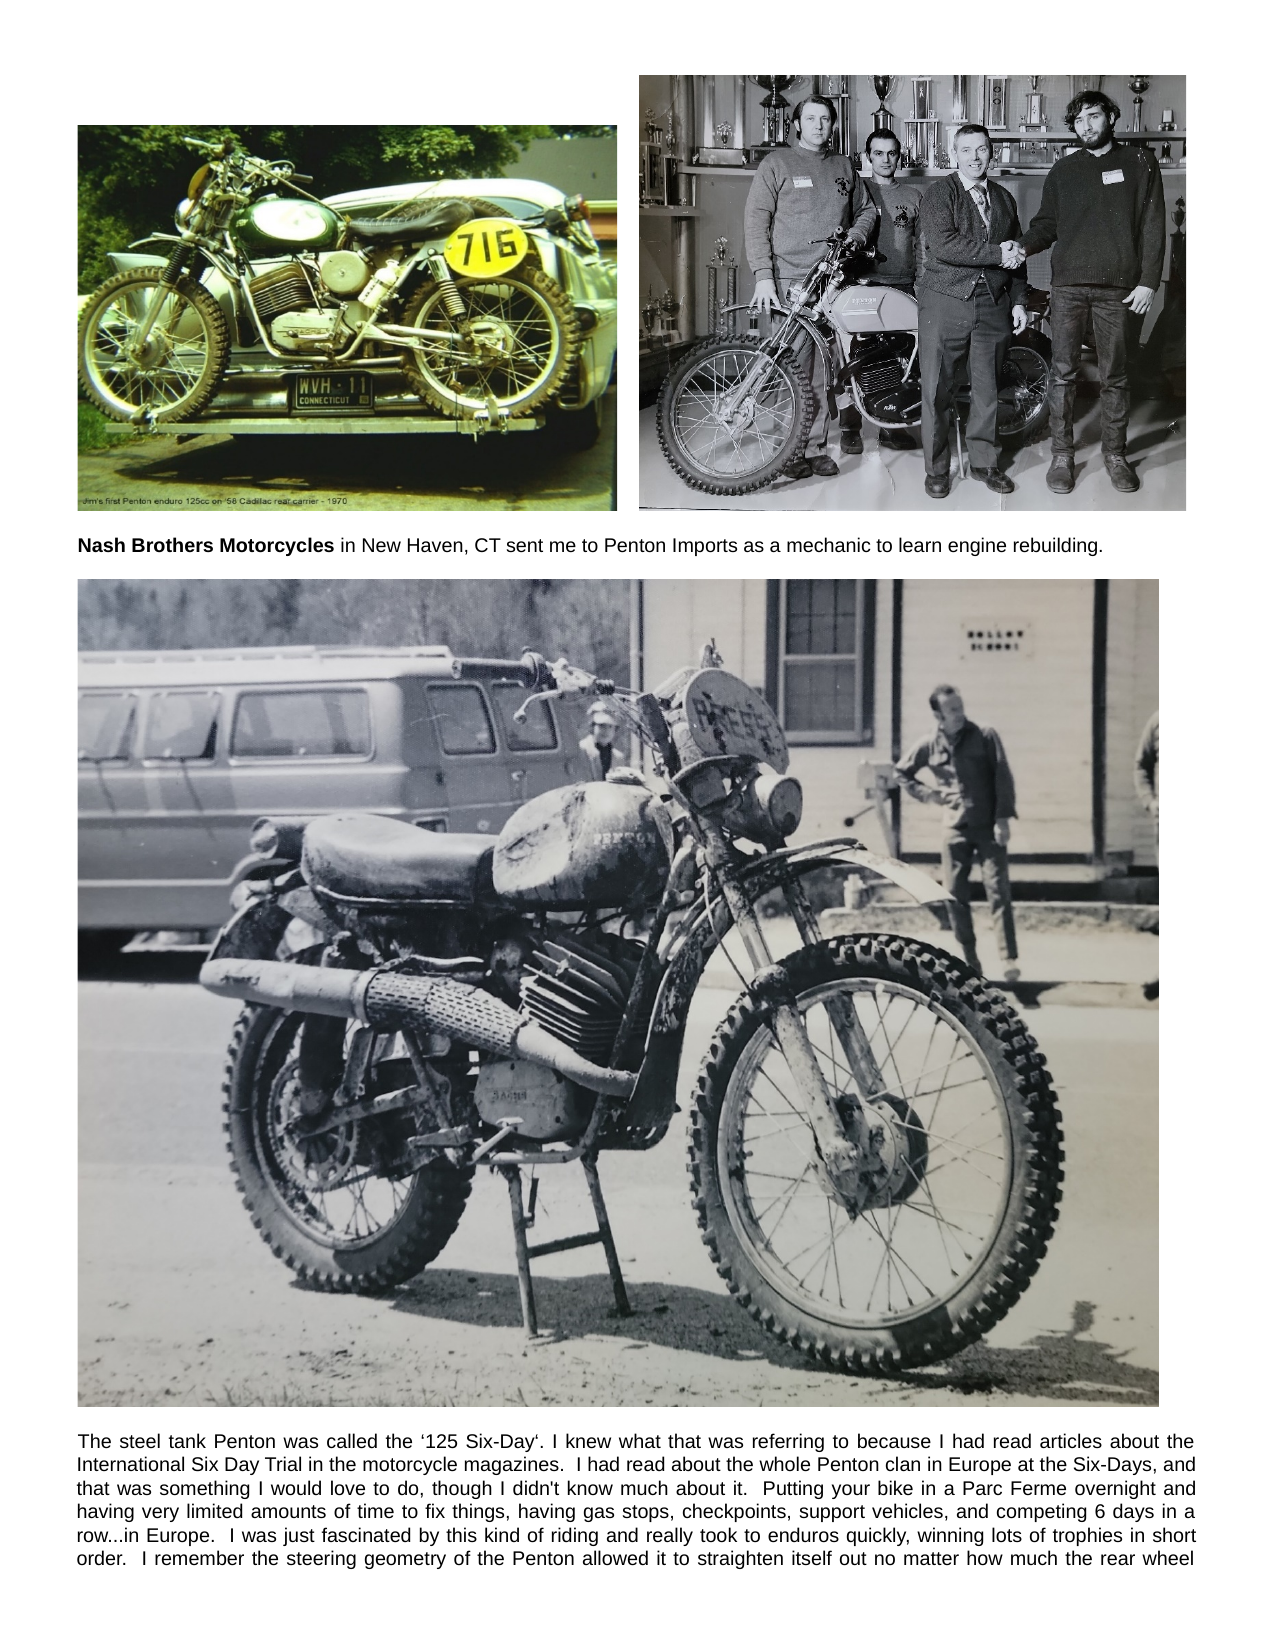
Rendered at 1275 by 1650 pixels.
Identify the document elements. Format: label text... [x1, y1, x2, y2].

picture [77, 125, 618, 511]
picture [77, 579, 1159, 1407]
text Nash Brothers Motorcycles in New Haven, CT sent me to Penton Imports as a mechanic to learn engine rebuilding. [76, 533, 1198, 556]
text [76, 1429, 1198, 1570]
picture [639, 75, 1187, 511]
